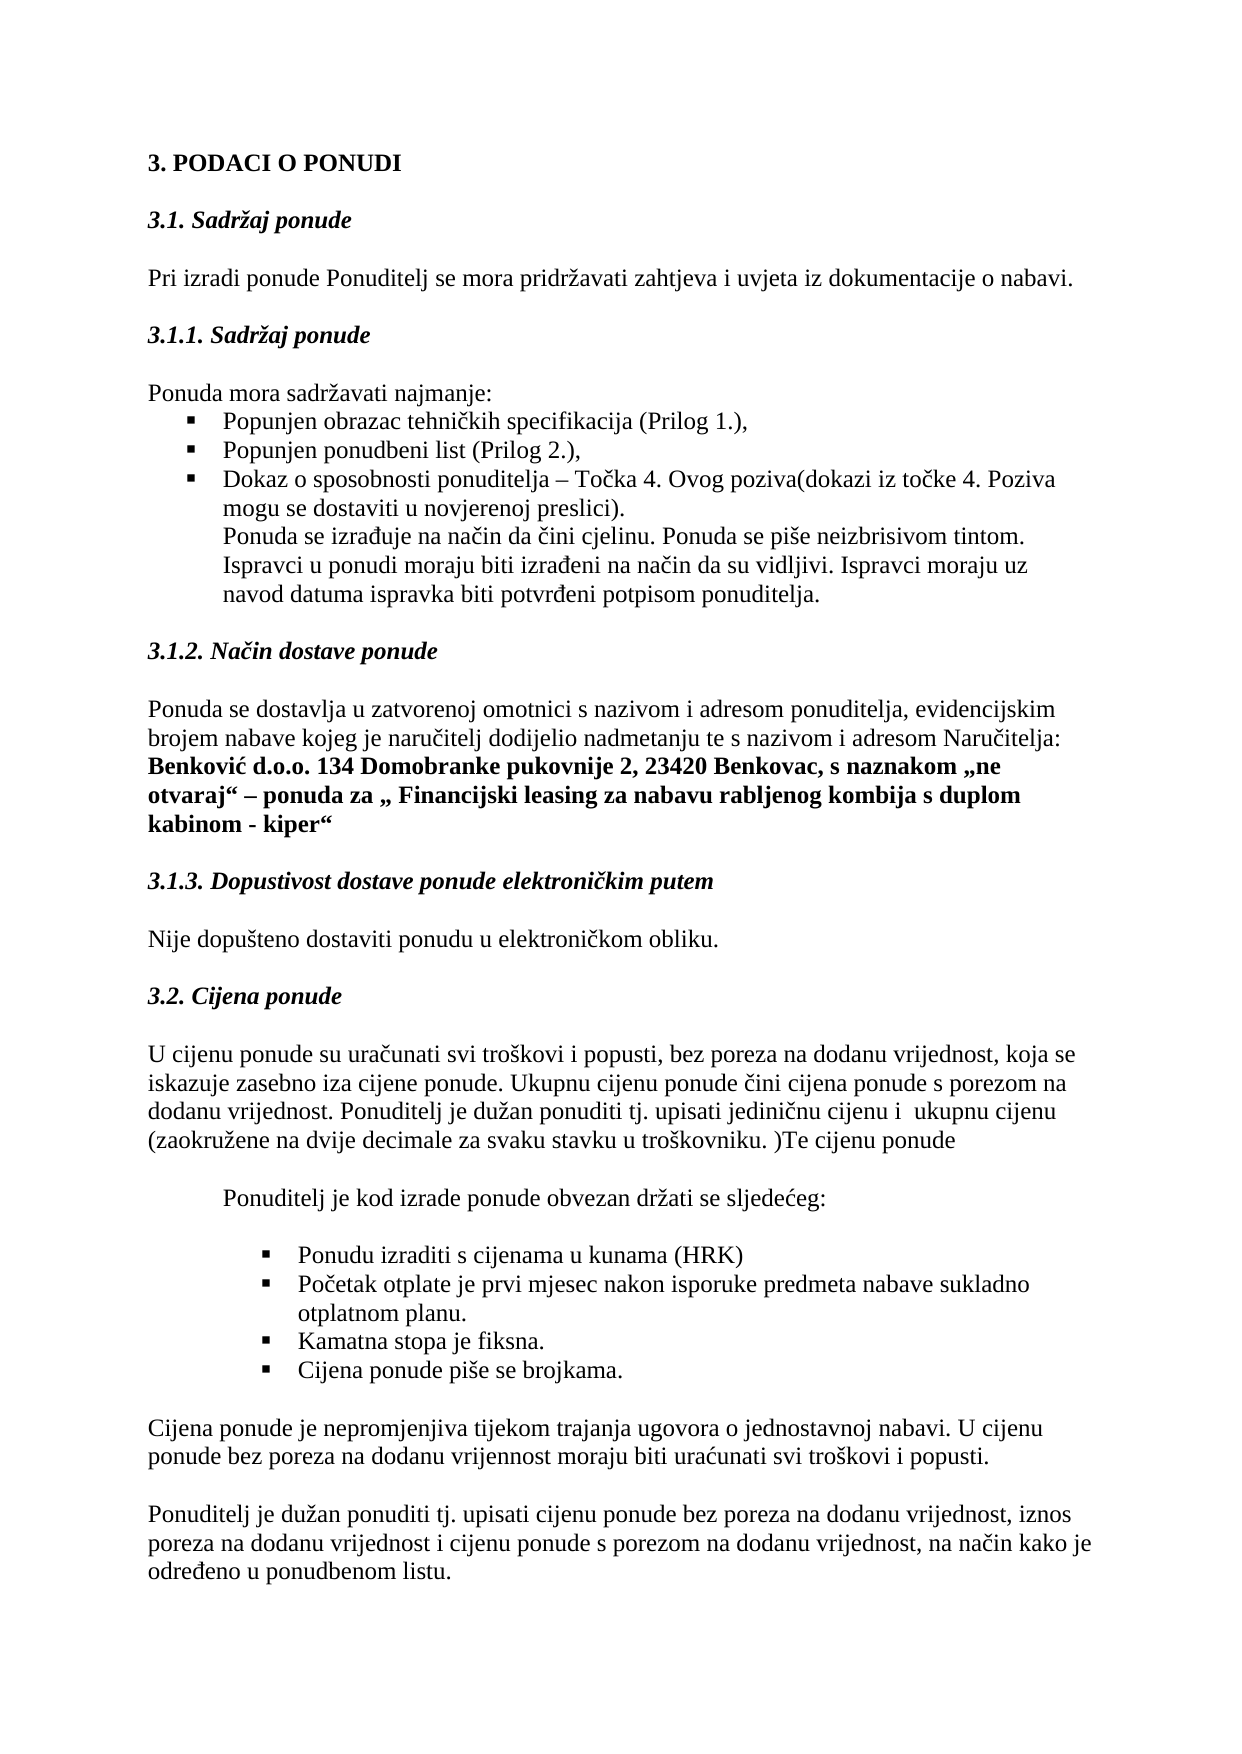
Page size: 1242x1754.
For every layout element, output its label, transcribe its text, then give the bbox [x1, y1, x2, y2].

text 3.1.1. Sadržaj ponude [148, 320, 1094, 349]
text 3.1.3. Dopustivost dostave ponude elektroničkim putem [148, 866, 1094, 895]
list Ponuditelj je kod izrade ponude obvezan držati se sljedećeg: [223, 1183, 1094, 1211]
text U cijenu ponude su uračunati svi troškovi i popusti, bez poreza na dodanu vrijednost, koja se iskazuje zasebno iza cijene ponude. Ukupnu cijenu ponude čini cijena ponude s porezom na dodanu vrijednost. Ponuditelj je dužan ponuditi tj. upisati jediničnu cijenu i ukupnu cijenu (zaokružene na dvije decimale za svaku stavku u troškovniku. )Te cijenu ponude [148, 1039, 1094, 1154]
text Cijena ponude je nepromjenjiva tijekom trajanja ugovora o jednostavnoj nabavi. U cijenu ponude bez poreza na dodanu vrijennost moraju biti uraćunati svi troškovi i popusti. [148, 1413, 1094, 1470]
list Dokaz o sposobnosti ponuditelja – Točka 4. Ovog poziva(dokazi iz točke 4. Poziva mogu se dostaviti u novjerenoj preslici). [185, 464, 1094, 521]
text Ponuda mora sadržavati najmanje: [148, 378, 1094, 406]
text 3.1. Sadržaj ponude [148, 205, 1094, 234]
text Pri izradi ponude Ponuditelj se mora pridržavati zahtjeva i uvjeta iz dokumentacije o nabavi. [148, 263, 1094, 291]
list Ponudu izraditi s cijenama u kunama (HRK) [260, 1240, 1094, 1269]
text Ponuda se dostavlja u zatvorenoj omotnici s nazivom i adresom ponuditelja, evidencijskim brojem nabave kojeg je naručitelj dodijelio nadmetanju te s nazivom i adresom Naručitelja: Benković d.o.o. 134 Domobranke pukovnije 2, 23420 Benkovac, s naznakom „ne otvaraj“ – ponuda za „ Financijski leasing za nabavu rabljenog kombija s duplom kabinom - kiper“ [148, 694, 1094, 838]
list Kamatna stopa je fiksna. [260, 1326, 1094, 1355]
text 3.2. Cijena ponude [148, 981, 1094, 1010]
text 3.1.2. Način dostave ponude [148, 636, 1094, 665]
list Popunjen obrazac tehničkih specifikacija (Prilog 1.), [185, 406, 1094, 435]
list Početak otplate je prvi mjesec nakon isporuke predmeta nabave sukladno otplatnom planu. [260, 1269, 1094, 1326]
text Ponuditelj je dužan ponuditi tj. upisati cijenu ponude bez poreza na dodanu vrijednost, iznos poreza na dodanu vrijednost i cijenu ponude s porezom na dodanu vrijednost, na način kako je određeno u ponudbenom listu. [148, 1499, 1094, 1585]
list Cijena ponude piše se brojkama. [260, 1355, 1094, 1384]
text Nije dopušteno dostaviti ponudu u elektroničkom obliku. [148, 924, 1094, 953]
text 3. PODACI O PONUDI [148, 148, 1094, 176]
list Ponuda se izrađuje na način da čini cjelinu. Ponuda se piše neizbrisivom tintom. Ispravci u ponudi moraju biti izrađeni na način da su vidljivi. Ispravci moraju uz navod datuma ispravka biti potvrđeni potpisom ponuditelja. [223, 521, 1094, 608]
list Popunjen ponudbeni list (Prilog 2.), [185, 435, 1094, 464]
